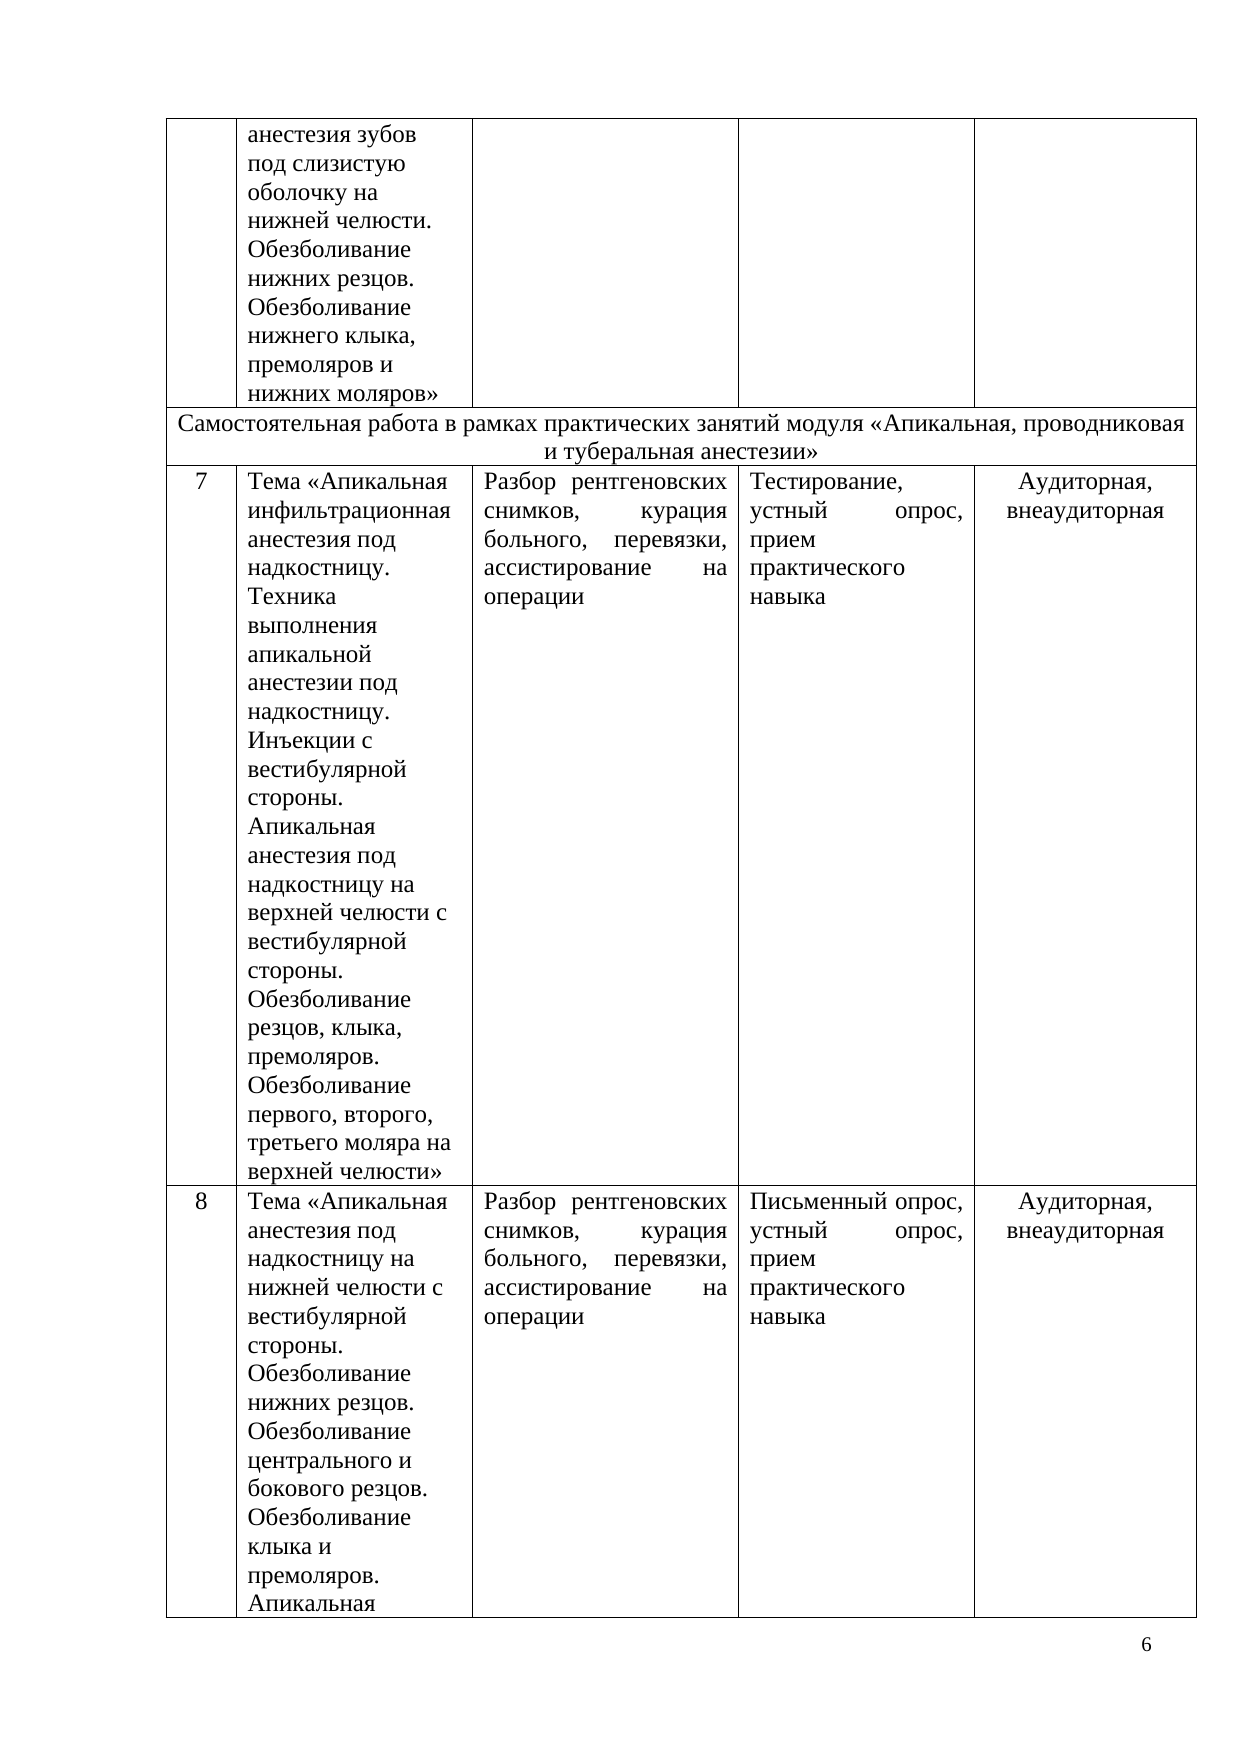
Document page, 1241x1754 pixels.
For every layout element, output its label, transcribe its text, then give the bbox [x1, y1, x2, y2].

table_cell 7 [167, 466, 236, 1185]
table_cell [473, 1186, 738, 1617]
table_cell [739, 1186, 974, 1617]
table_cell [473, 119, 738, 407]
table_cell 8 [167, 1186, 236, 1617]
table_cell 6 [167, 119, 236, 407]
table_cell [975, 1186, 1196, 1617]
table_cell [739, 119, 974, 407]
table_cell Тестирование, устный опрос, прием практического навыка [739, 466, 974, 1185]
table_cell Тема «Апикальная инфильтрационная анестезия под надкостницу. Техника выполнения апикальной анестезии под надкостницу. Инъекции с вестибулярной стороны. Апикальная анестезия под надкостницу на верхней челюсти с вестибулярной стороны. Обезболивание резцов, клыка, премоляров. Обезболивание первого, второго, третьего моляра на верхней челюсти» [237, 466, 472, 1185]
table_cell Аудиторная, внеаудиторная [975, 466, 1196, 1185]
table_cell Самостоятельная работа в рамках практических занятий модуля «Апикальная, проводниковая и туберальная анестезии» [167, 408, 1196, 465]
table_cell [237, 1186, 472, 1617]
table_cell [975, 119, 1196, 407]
table_cell Разбор рентгеновских снимков, курация больного, перевязки, ассистирование на операции [473, 466, 738, 1185]
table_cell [237, 119, 472, 407]
